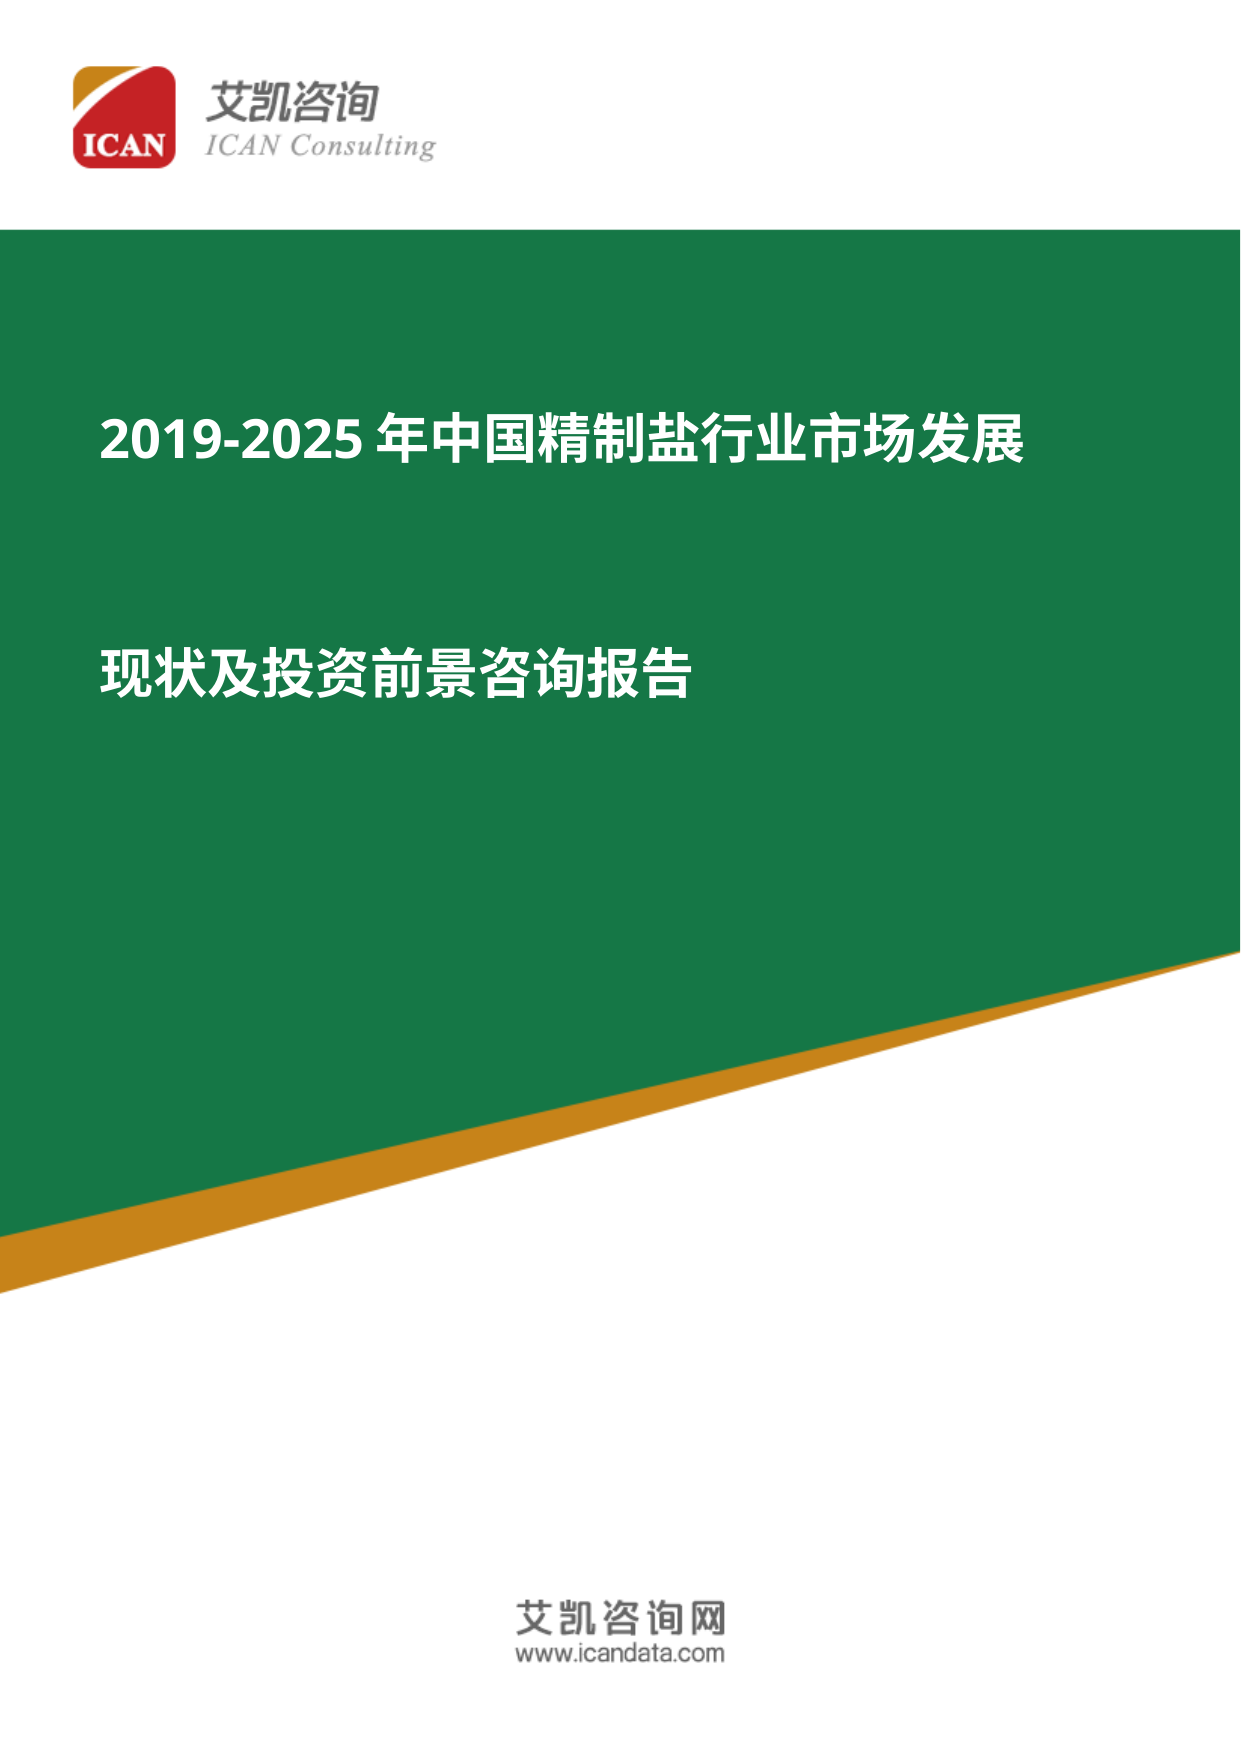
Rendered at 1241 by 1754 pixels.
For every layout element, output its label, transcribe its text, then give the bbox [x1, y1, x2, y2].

picture [0, 5, 1241, 1754]
subtitle 2019-2025年中国精制盐行业市场发展现状及投资前景咨询报告 [99, 386, 1053, 718]
